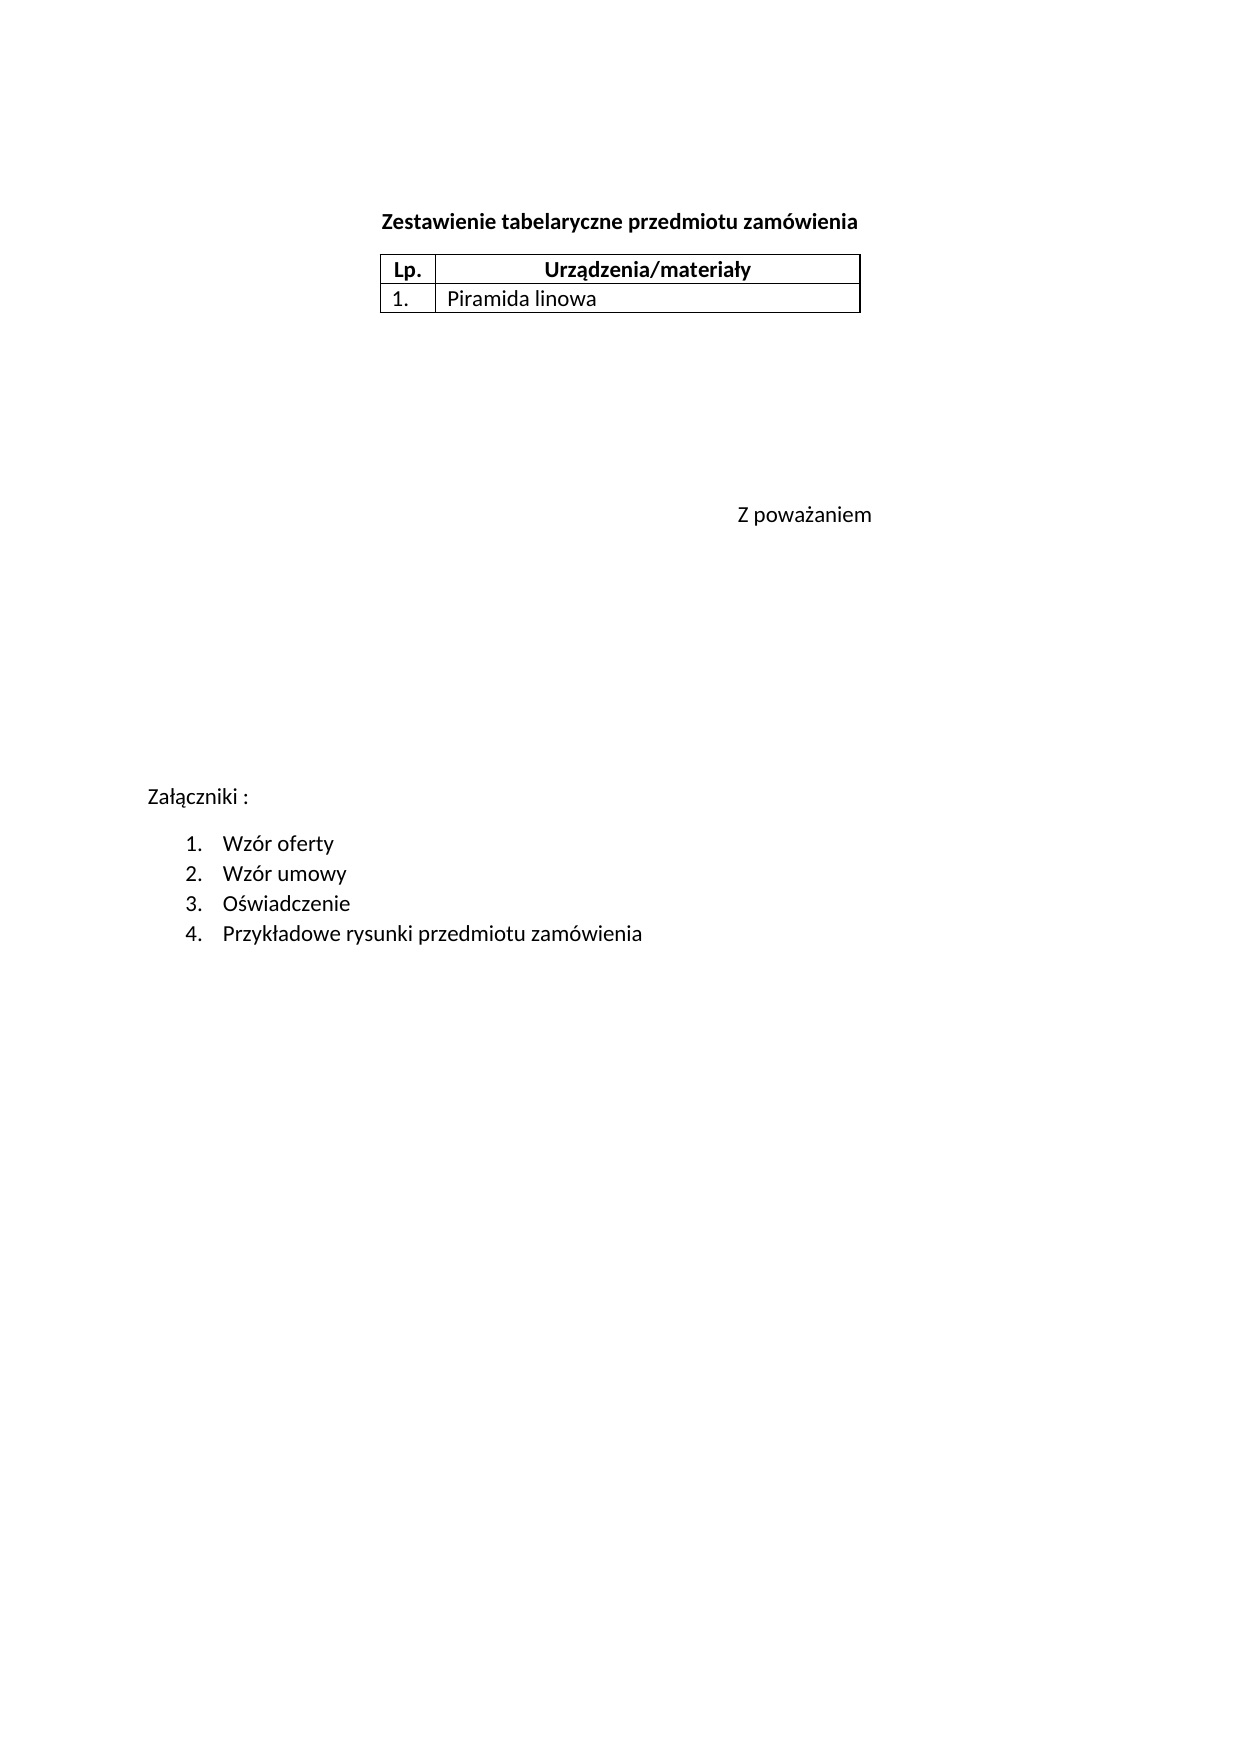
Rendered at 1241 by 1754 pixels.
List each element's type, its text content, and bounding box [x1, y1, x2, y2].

text Zestawienie tabelaryczne przedmiotu zamówienia [148, 207, 1092, 235]
list Przykładowe rysunki przedmiotu zamówienia [185, 919, 1092, 947]
table_cell Piramida linowa [436, 284, 859, 312]
text Z poważaniem [664, 501, 1092, 528]
table_cell 1. [381, 284, 435, 312]
list Oświadczenie [185, 889, 1092, 917]
list Wzór oferty [185, 829, 1092, 857]
text Załączniki : [148, 782, 1092, 810]
table_header Urządzenia/materiały [436, 255, 859, 283]
table_header Lp. [381, 255, 435, 283]
list Wzór umowy [185, 859, 1092, 887]
